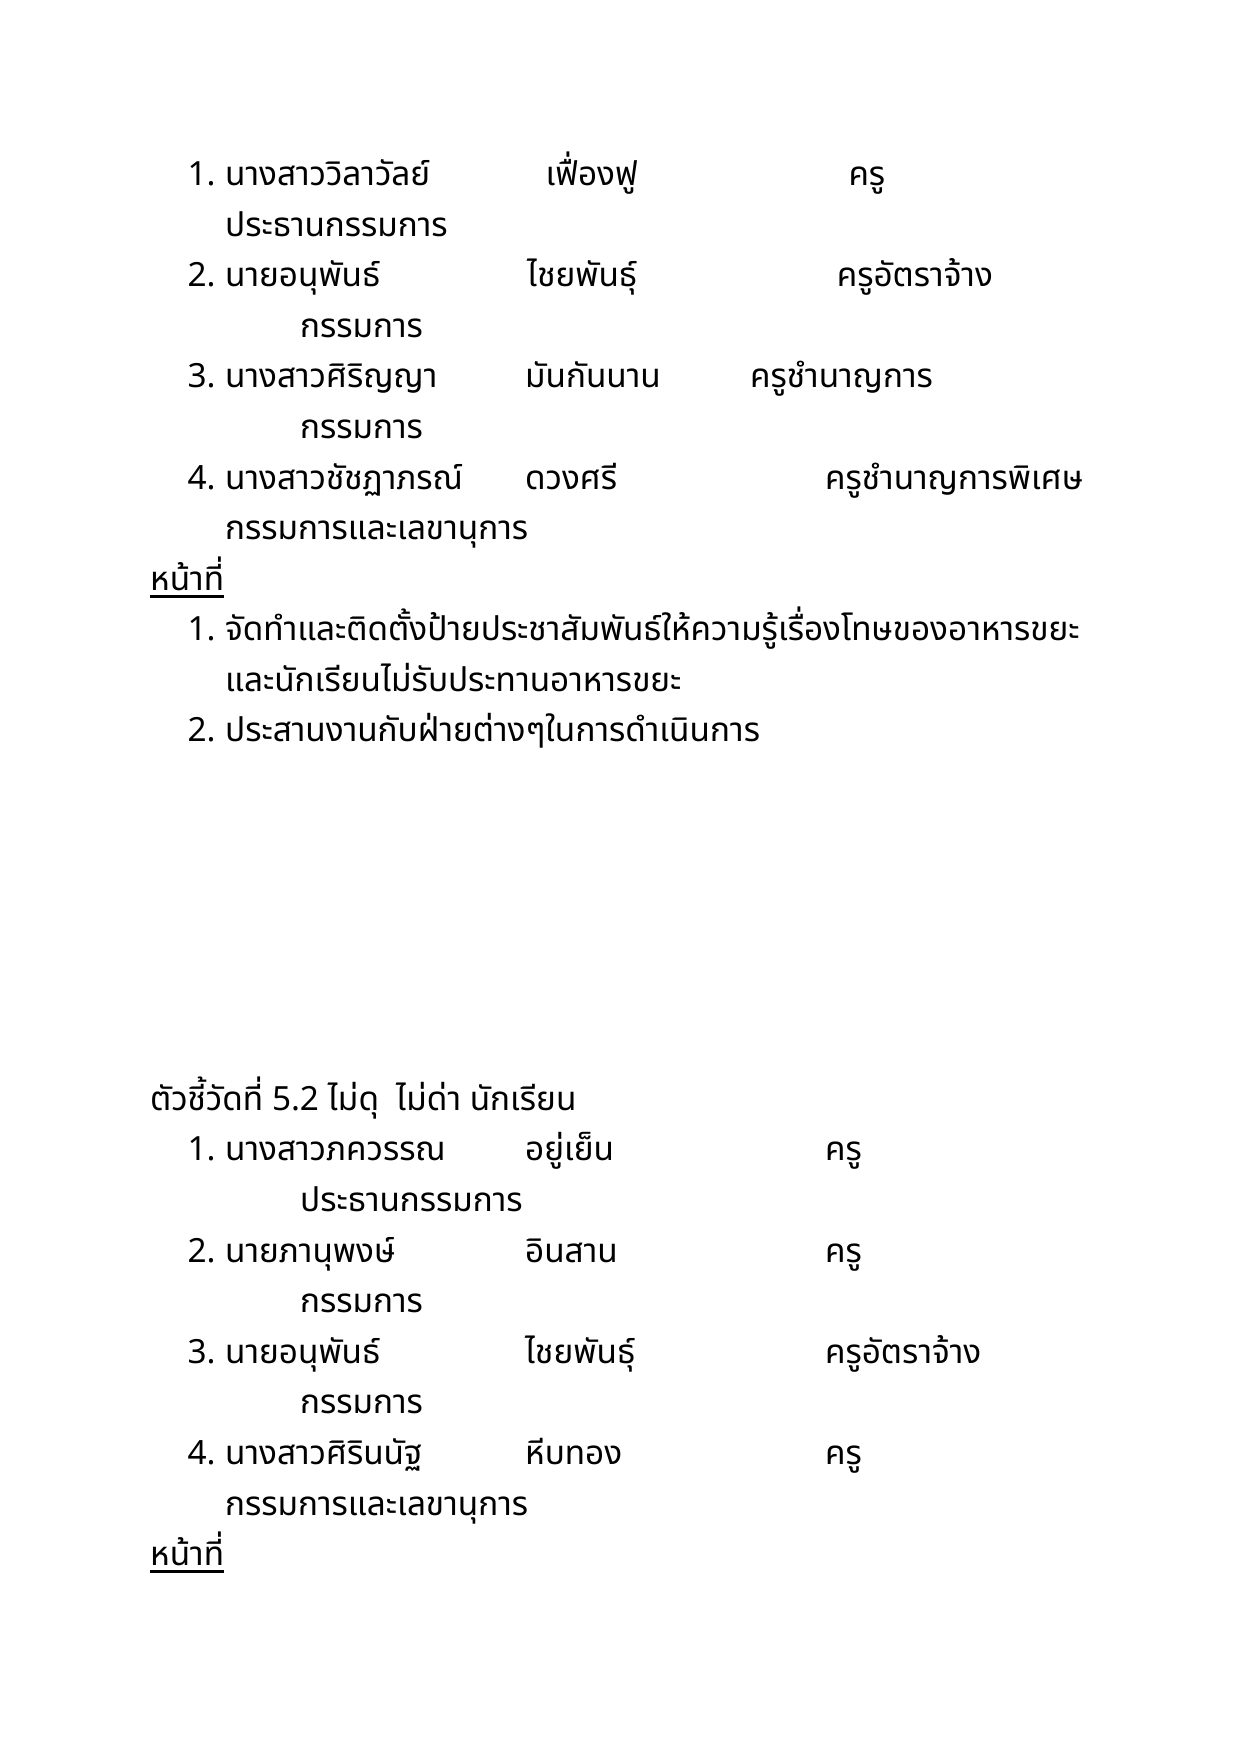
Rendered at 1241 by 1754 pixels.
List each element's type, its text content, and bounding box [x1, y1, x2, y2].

list ประสานงานกับฝ่ายต่างๆในการดำเนินการ [187, 706, 1090, 757]
list นางสาวศิรินนัฐ หีบทอง ครู กรรมการและเลขานุการ [187, 1429, 1090, 1530]
list นายอนุพันธ์ ไชยพันธุ์ ครูอัตราจ้าง กรรมการ [187, 1328, 1090, 1429]
list นายอนุพันธ์ ไชยพันธุ์ ครูอัตราจ้าง กรรมการ [187, 251, 1090, 352]
list นางสาววิลาวัลย์ เฟื่องฟู ครู ประธานกรรมการ [187, 150, 1090, 251]
text ตัวชี้วัดที่ 5.2 ไม่ดุ ไม่ด่า นักเรียน [150, 1074, 1090, 1125]
list นางสาวศิริญญา มันกันนาน ครูชำนาญการ กรรมการ [187, 352, 1090, 453]
list นายภานุพงษ์ อินสาน ครู กรรมการ [187, 1226, 1090, 1328]
list นางสาวภควรรณ อยู่เย็น ครู ประธานกรรมการ [187, 1125, 1090, 1226]
list นางสาวชัชฏาภรณ์ ดวงศรี ครูชำนาญการพิเศษ กรรมการและเลขานุการ [187, 453, 1090, 554]
text หน้าที่ [150, 1530, 1090, 1580]
list จัดทำและติดตั้งป้ายประชาสัมพันธ์ให้ความรู้เรื่องโทษของอาหารขยะและนักเรียนไม่รับประทานอาหารขยะ [187, 605, 1090, 706]
text หน้าที่ [150, 554, 1090, 605]
